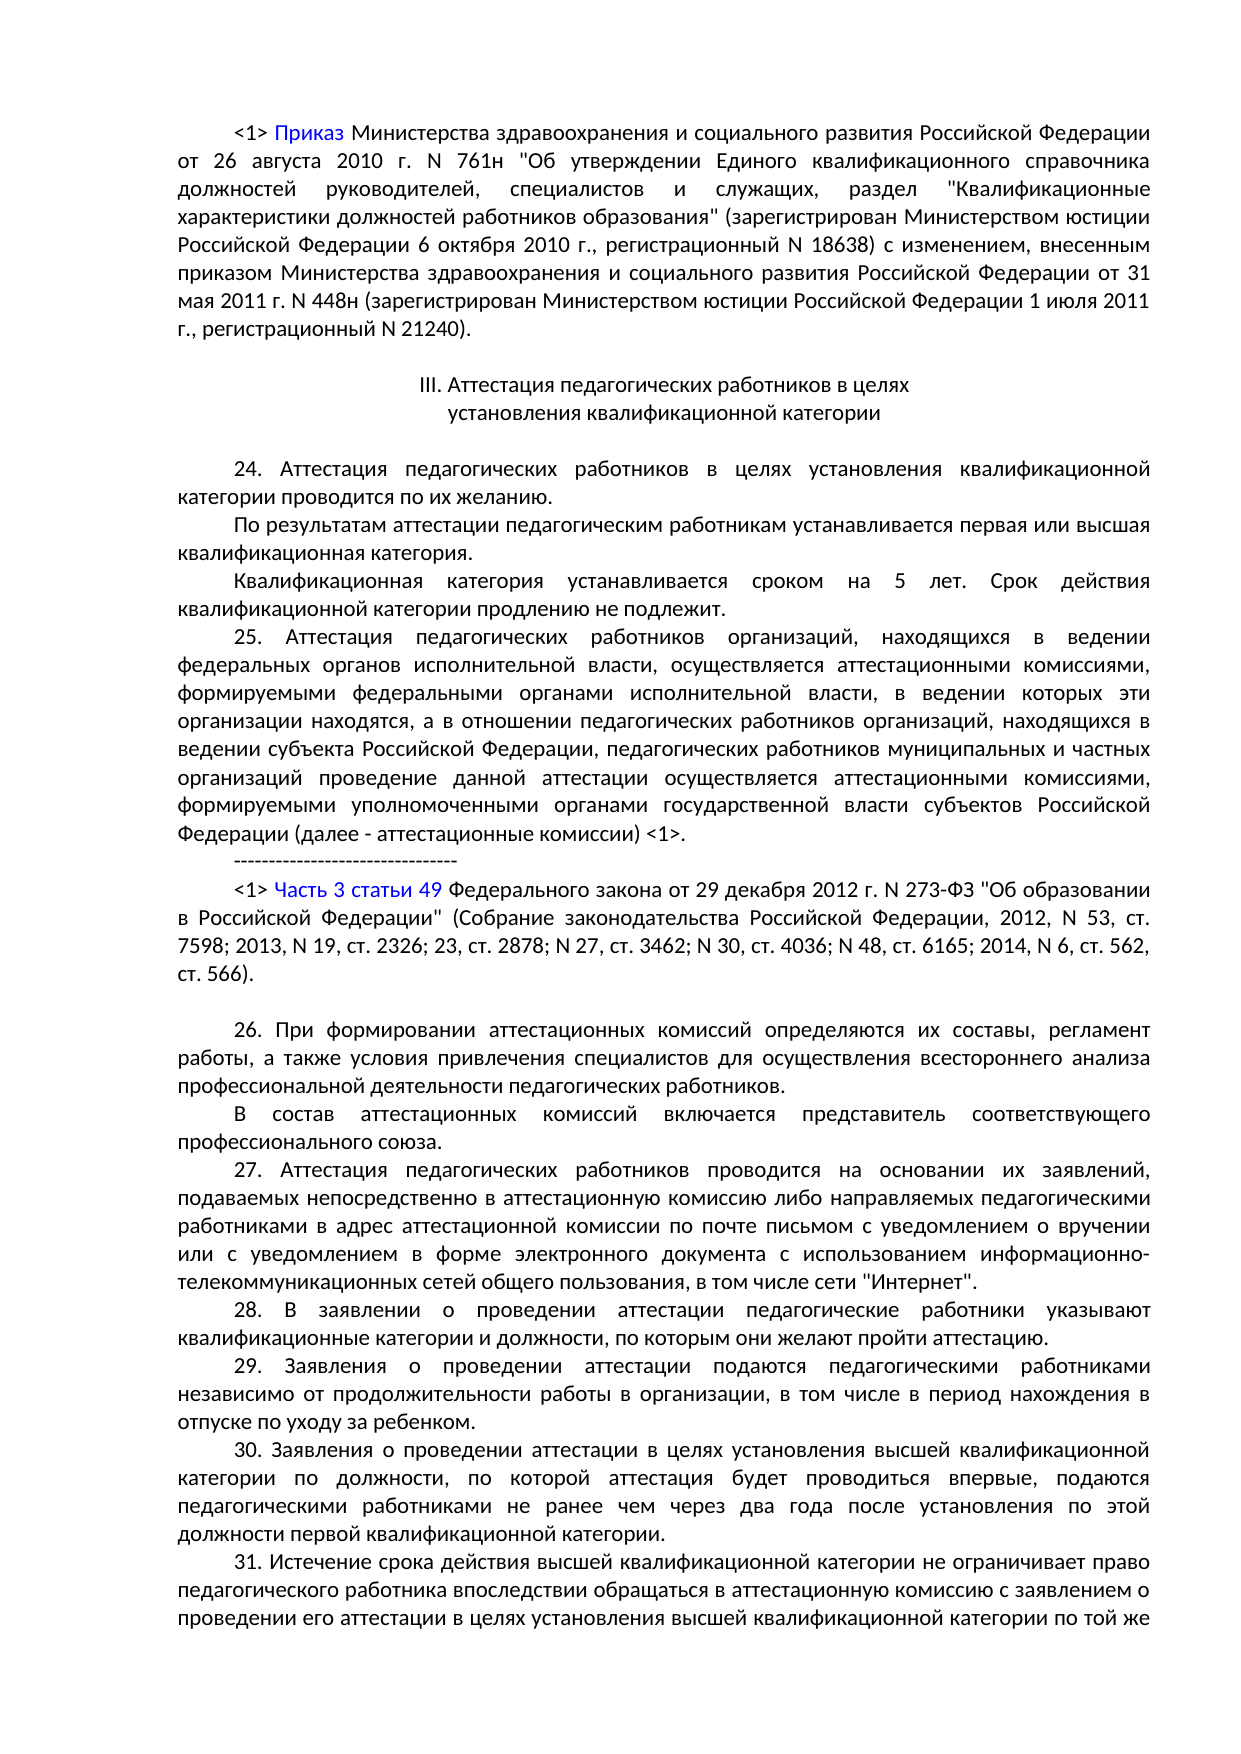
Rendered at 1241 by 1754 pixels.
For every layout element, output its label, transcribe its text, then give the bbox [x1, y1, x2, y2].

text 26. При формировании аттестационных комиссий определяются их составы, регламент работы, а также условия привлечения специалистов для осуществления всестороннего анализа профессиональной деятельности педагогических работников. [177, 1015, 1152, 1099]
text Квалификационная категория устанавливается сроком на 5 лет. Срок действия квалификационной категории продлению не подлежит. [177, 566, 1152, 622]
text 27. Аттестация педагогических работников проводится на основании их заявлений, подаваемых непосредственно в аттестационную комиссию либо направляемых педагогическими работниками в адрес аттестационной комиссии по почте письмом с уведомлением о вручении или с уведомлением в форме электронного документа с использованием информационно-телекоммуникационных сетей общего пользования, в том числе сети "Интернет". [177, 1155, 1152, 1295]
text 25. Аттестация педагогических работников организаций, находящихся в ведении федеральных органов исполнительной власти, осуществляется аттестационными комиссиями, формируемыми федеральными органами исполнительной власти, в ведении которых эти организации находятся, а в отношении педагогических работников организаций, находящихся в ведении субъекта Российской Федерации, педагогических работников муниципальных и частных организаций проведение данной аттестации осуществляется аттестационными комиссиями, формируемыми уполномоченными органами государственной власти субъектов Российской Федерации (далее - аттестационные комиссии) <1>. [177, 622, 1152, 847]
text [177, 1547, 1152, 1631]
text <1> Часть 3 статьи 49 Федерального закона от 29 декабря 2012 г. N 273-ФЗ "Об образовании в Российской Федерации" (Собрание законодательства Российской Федерации, 2012, N 53, ст. 7598; 2013, N 19, ст. 2326; 23, ст. 2878; N 27, ст. 3462; N 30, ст. 4036; N 48, ст. 6165; 2014, N 6, ст. 562, ст. 566). [177, 875, 1152, 987]
text 24. Аттестация педагогических работников в целях установления квалификационной категории проводится по их желанию. [177, 454, 1152, 510]
text 28. В заявлении о проведении аттестации педагогические работники указывают квалификационные категории и должности, по которым они желают пройти аттестацию. [177, 1295, 1152, 1351]
text В состав аттестационных комиссий включается представитель соответствующего профессионального союза. [177, 1099, 1152, 1155]
text 29. Заявления о проведении аттестации подаются педагогическими работниками независимо от продолжительности работы в организации, в том числе в период нахождения в отпуске по уходу за ребенком. [177, 1351, 1152, 1435]
text установления квалификационной категории [177, 398, 1152, 426]
text <1> Приказ Министерства здравоохранения и социального развития Российской Федерации от 26 августа 2010 г. N 761н "Об утверждении Единого квалификационного справочника должностей руководителей, специалистов и служащих, раздел "Квалификационные характеристики должностей работников образования" (зарегистрирован Министерством юстиции Российской Федерации 6 октября 2010 г., регистрационный N 18638) с изменением, внесенным приказом Министерства здравоохранения и социального развития Российской Федерации от 31 мая 2011 г. N 448н (зарегистрирован Министерством юстиции Российской Федерации 1 июля 2011 г., регистрационный N 21240). [177, 118, 1152, 342]
text III. Аттестация педагогических работников в целях [177, 370, 1152, 398]
text 30. Заявления о проведении аттестации в целях установления высшей квалификационной категории по должности, по которой аттестация будет проводиться впервые, подаются педагогическими работниками не ранее чем через два года после установления по этой должности первой квалификационной категории. [177, 1435, 1152, 1547]
text По результатам аттестации педагогическим работникам устанавливается первая или высшая квалификационная категория. [177, 510, 1152, 566]
text -------------------------------- [177, 847, 1152, 875]
